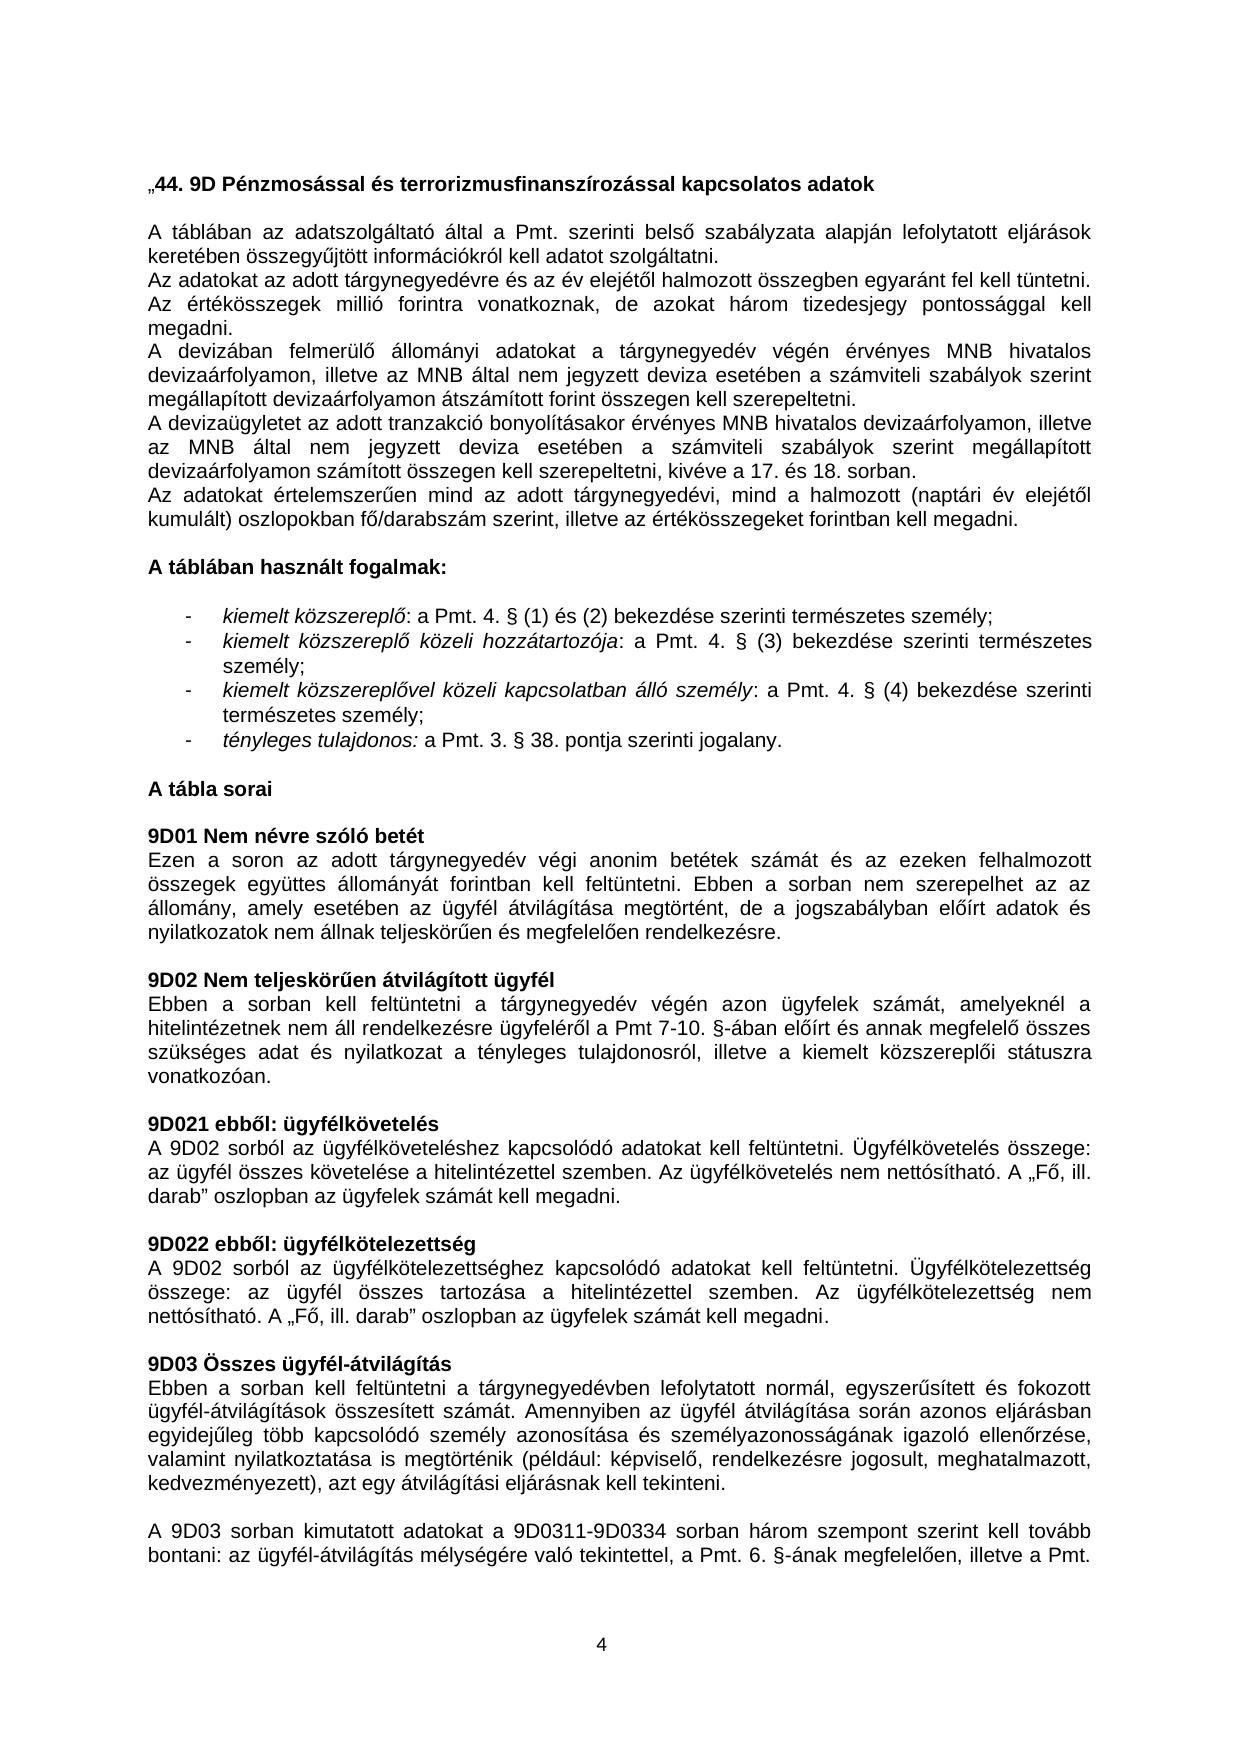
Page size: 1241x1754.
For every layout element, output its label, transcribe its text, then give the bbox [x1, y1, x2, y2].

text A táblában használt fogalmak: [148, 555, 1093, 579]
text 9D021 ebből: ügyfélkövetelés [148, 1112, 1093, 1136]
text A devizaügyletet az adott tranzakció bonyolításakor érvényes MNB hivatalos devizaárfolyamon, illetve az MNB által nem jegyzett deviza esetében a számviteli szabályok szerint megállapított devizaárfolyamon számított összegen kell szerepeltetni, kivéve a 17. és 18. sorban. [148, 411, 1093, 483]
text A 9D02 sorból az ügyfélköveteléshez kapcsolódó adatokat kell feltüntetni. Ügyfélkövetelés összege: az ügyfél összes követelése a hitelintézettel szemben. Az ügyfélkövetelés nem nettósítható. A „Fő, ill. darab” oszlopban az ügyfelek számát kell megadni. [148, 1136, 1093, 1208]
text 9D02 Nem teljeskörűen átvilágított ügyfél [148, 968, 1093, 992]
list kiemelt közszereplővel közeli kapcsolatban álló személy: a Pmt. 4. § (4) bekezdése szerinti természetes személy; [185, 678, 1093, 727]
text Az adatokat az adott tárgynegyedévre és az év elejétől halmozott összegben egyaránt fel kell tüntetni. Az értékösszegek millió forintra vonatkoznak, de azokat három tizedesjegy pontossággal kell megadni. [148, 267, 1093, 339]
text A táblában az adatszolgáltató által a Pmt. szerinti belső szabályzata alapján lefolytatott eljárások keretében összegyűjtött információkról kell adatot szolgáltatni. [148, 219, 1093, 267]
text 9D01 Nem névre szóló betét [148, 824, 1093, 848]
list kiemelt közszereplő közeli hozzátartozója: a Pmt. 4. § (3) bekezdése szerinti természetes személy; [185, 628, 1093, 678]
text A devizában felmerülő állományi adatokat a tárgynegyedév végén érvényes MNB hivatalos devizaárfolyamon, illetve az MNB által nem jegyzett deviza esetében a számviteli szabályok szerint megállapított devizaárfolyamon átszámított forint összegen kell szerepeltetni. [148, 339, 1093, 411]
text 9D03 Összes ügyfél-átvilágítás [148, 1351, 1093, 1375]
text A tábla sorai [148, 776, 1093, 800]
list tényleges tulajdonos: a Pmt. 3. § 38. pontja szerinti jogalany. [185, 727, 1093, 752]
subtitle „44. 9D Pénzmosással és terrorizmusfinanszírozással kapcsolatos adatok [148, 172, 1093, 196]
text 9D022 ebből: ügyfélkötelezettség [148, 1232, 1093, 1256]
list kiemelt közszereplő: a Pmt. 4. § (1) és (2) bekezdése szerinti természetes személy; [185, 603, 1093, 628]
text Ebben a sorban kell feltüntetni a tárgynegyedév végén azon ügyfelek számát, amelyeknél a hitelintézetnek nem áll rendelkezésre ügyfeléről a Pmt 7-10. §-ában előírt és annak megfelelő összes szükséges adat és nyilatkozat a tényleges tulajdonosról, illetve a kiemelt közszereplői státuszra vonatkozóan. [148, 992, 1093, 1088]
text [148, 1519, 1093, 1567]
text Az adatokat értelemszerűen mind az adott tárgynegyedévi, mind a halmozott (naptári év elejétől kumulált) oszlopokban fő/darabszám szerint, illetve az értékösszegeket forintban kell megadni. [148, 483, 1093, 531]
text Ebben a sorban kell feltüntetni a tárgynegyedévben lefolytatott normál, egyszerűsített és fokozott ügyfél-átvilágítások összesített számát. Amennyiben az ügyfél átvilágítása során azonos eljárásban egyidejűleg több kapcsolódó személy azonosítása és személyazonosságának igazoló ellenőrzése, valamint nyilatkoztatása is megtörténik (például: képviselő, rendelkezésre jogosult, meghatalmazott, kedvezményezett), azt egy átvilágítási eljárásnak kell tekinteni. [148, 1375, 1093, 1495]
text A 9D02 sorból az ügyfélkötelezettséghez kapcsolódó adatokat kell feltüntetni. Ügyfélkötelezettség összege: az ügyfél összes tartozása a hitelintézettel szemben. Az ügyfélkötelezettség nem nettósítható. A „Fő, ill. darab” oszlopban az ügyfelek számát kell megadni. [148, 1256, 1093, 1327]
text Ezen a soron az adott tárgynegyedév végi anonim betétek számát és az ezeken felhalmozott összegek együttes állományát forintban kell feltüntetni. Ebben a sorban nem szerepelhet az az állomány, amely esetében az ügyfél átvilágítása megtörtént, de a jogszabályban előírt adatok és nyilatkozatok nem állnak teljeskörűen és megfelelően rendelkezésre. [148, 848, 1093, 944]
